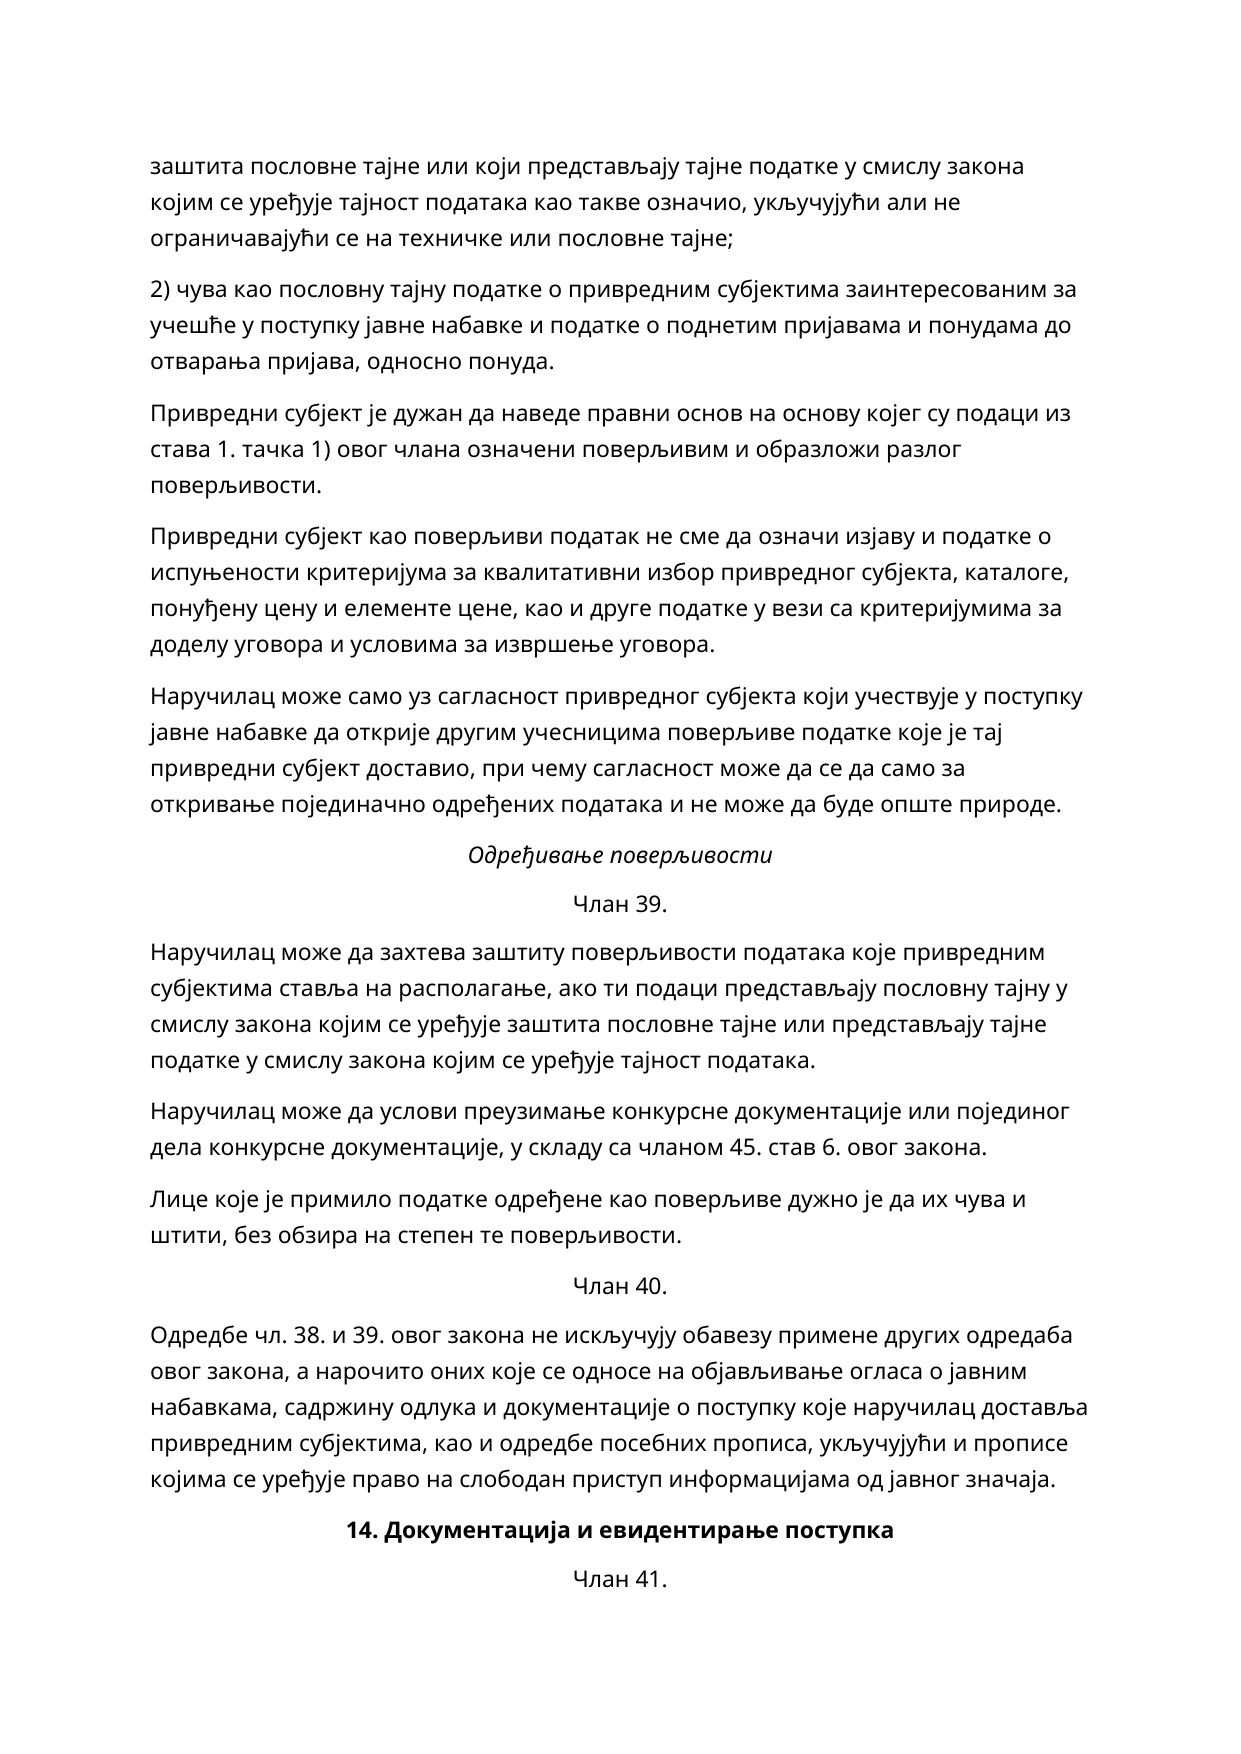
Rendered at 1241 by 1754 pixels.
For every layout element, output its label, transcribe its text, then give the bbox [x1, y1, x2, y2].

text 14. Документација и евидентирање поступка [150, 1514, 1090, 1545]
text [150, 150, 1090, 253]
text Привредни субјект као поверљиви податак не сме да означи изјаву и податке о испуњености критеријума за квалитативни избор привредног субјекта, каталоге, понуђену цену и елементе цене, као и друге податке у вези са критеријумима за доделу уговора и условима за извршење уговора. [150, 520, 1090, 659]
text Члан 39. [150, 887, 1090, 919]
text Члан 40. [150, 1270, 1090, 1302]
text Одредбе чл. 38. и 39. овог закона не искључују обавезу примене других одредаба овог закона, а нарочито оних које се односе на објављивање огласа о јавним набавкама, садржину одлука и документације о поступку које наручилац доставља привредним субјектима, као и одредбе посебних прописа, укључујући и прописе којима се уређује право на слободан приступ информацијама од јавног значаја. [150, 1319, 1090, 1494]
text Привредни субјект је дужан да наведе правни основ на основу којег су подаци из става 1. тачка 1) овог члана означени поверљивим и образложи разлог поверљивости. [150, 397, 1090, 500]
text Наручилац може да захтева заштиту поверљивости података које привредним субјектима ставља на располагање, ако ти подаци представљају пословну тајну у смислу закона којим се уређује заштита пословне тајне или представљају тајне податке у смислу закона којим се уређује тајност података. [150, 936, 1090, 1075]
text Наручилац може само уз сагласност привредног субјекта који учествује у поступку јавне набавке да открије другим учесницима поверљиве податке које је тај привредни субјект доставио, при чему сагласност може да се да само за откривање појединачно одређених података и не може да буде опште природе. [150, 680, 1090, 819]
text Наручилац може да услови преузимање конкурсне документације или појединог дела конкурсне документације, у складу са чланом 45. став 6. овог закона. [150, 1095, 1090, 1162]
text 2) чува као пословну тајну податке о привредним субјектима заинтересованим за учешће у поступку јавне набавке и податке о поднетим пријавама и понудама до отварања пријава, односно понуда. [150, 273, 1090, 377]
text Члан 41. [150, 1562, 1090, 1594]
text Одређивање поверљивости [150, 839, 1090, 870]
text Лице које је примило податке одређене као поверљиве дужно је да их чува и штити, без обзира на степен те поверљивости. [150, 1183, 1090, 1250]
